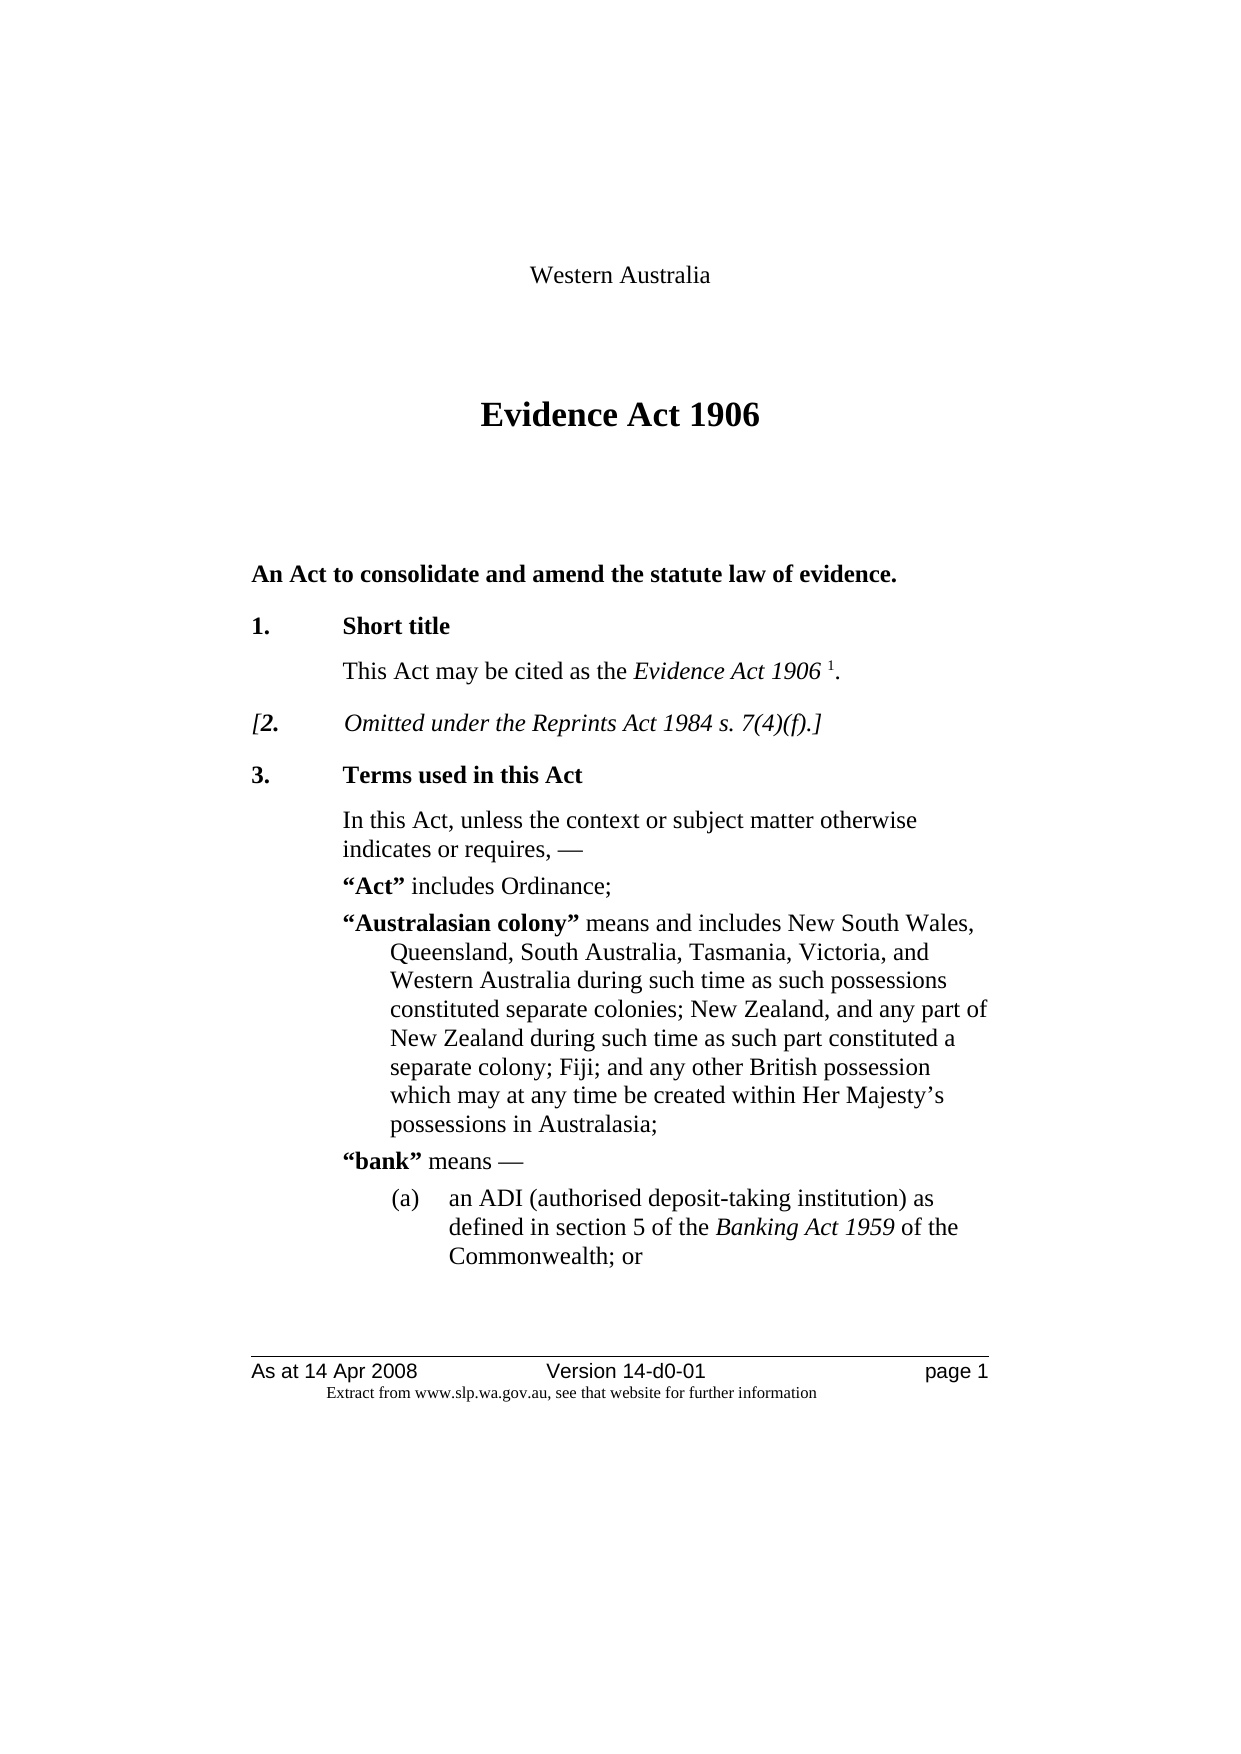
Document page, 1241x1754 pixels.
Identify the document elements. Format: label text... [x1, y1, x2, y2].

text In this Act, unless the context or subject matter otherwise indicates or requires, — [251, 805, 989, 863]
subtitle 1. Short title [251, 611, 989, 640]
text (a) an ADI (authorised deposit-taking institution) as defined in section 5 of the Banking Act 1959 of the Commonwealth; or [251, 1183, 989, 1270]
text “Australasian colony” means and includes New South Wales, Queensland, South Australia, Tasmania, Victoria, and Western Australia during such time as such possessions constituted separate colonies; New Zealand, and any part of New Zealand during such time as such part constituted a separate colony; Fiji; and any other British possession which may at any time be created within Her Majesty’s possessions in Australasia; [251, 908, 989, 1138]
subtitle 3. Terms used in this Act [251, 760, 989, 788]
text “Act” includes Ordinance; [251, 871, 989, 900]
text “bank” means — [251, 1146, 989, 1175]
text This Act may be cited as the Evidence Act 1906 1. [251, 656, 989, 685]
text Evidence Act 1906 [251, 393, 989, 434]
title An Act to consolidate and amend the statute law of evidence. [251, 559, 989, 588]
text [2. Omitted under the Reprints Act 1984 s. 7(4)(f).] [251, 708, 989, 737]
text Western Australia [251, 261, 989, 289]
